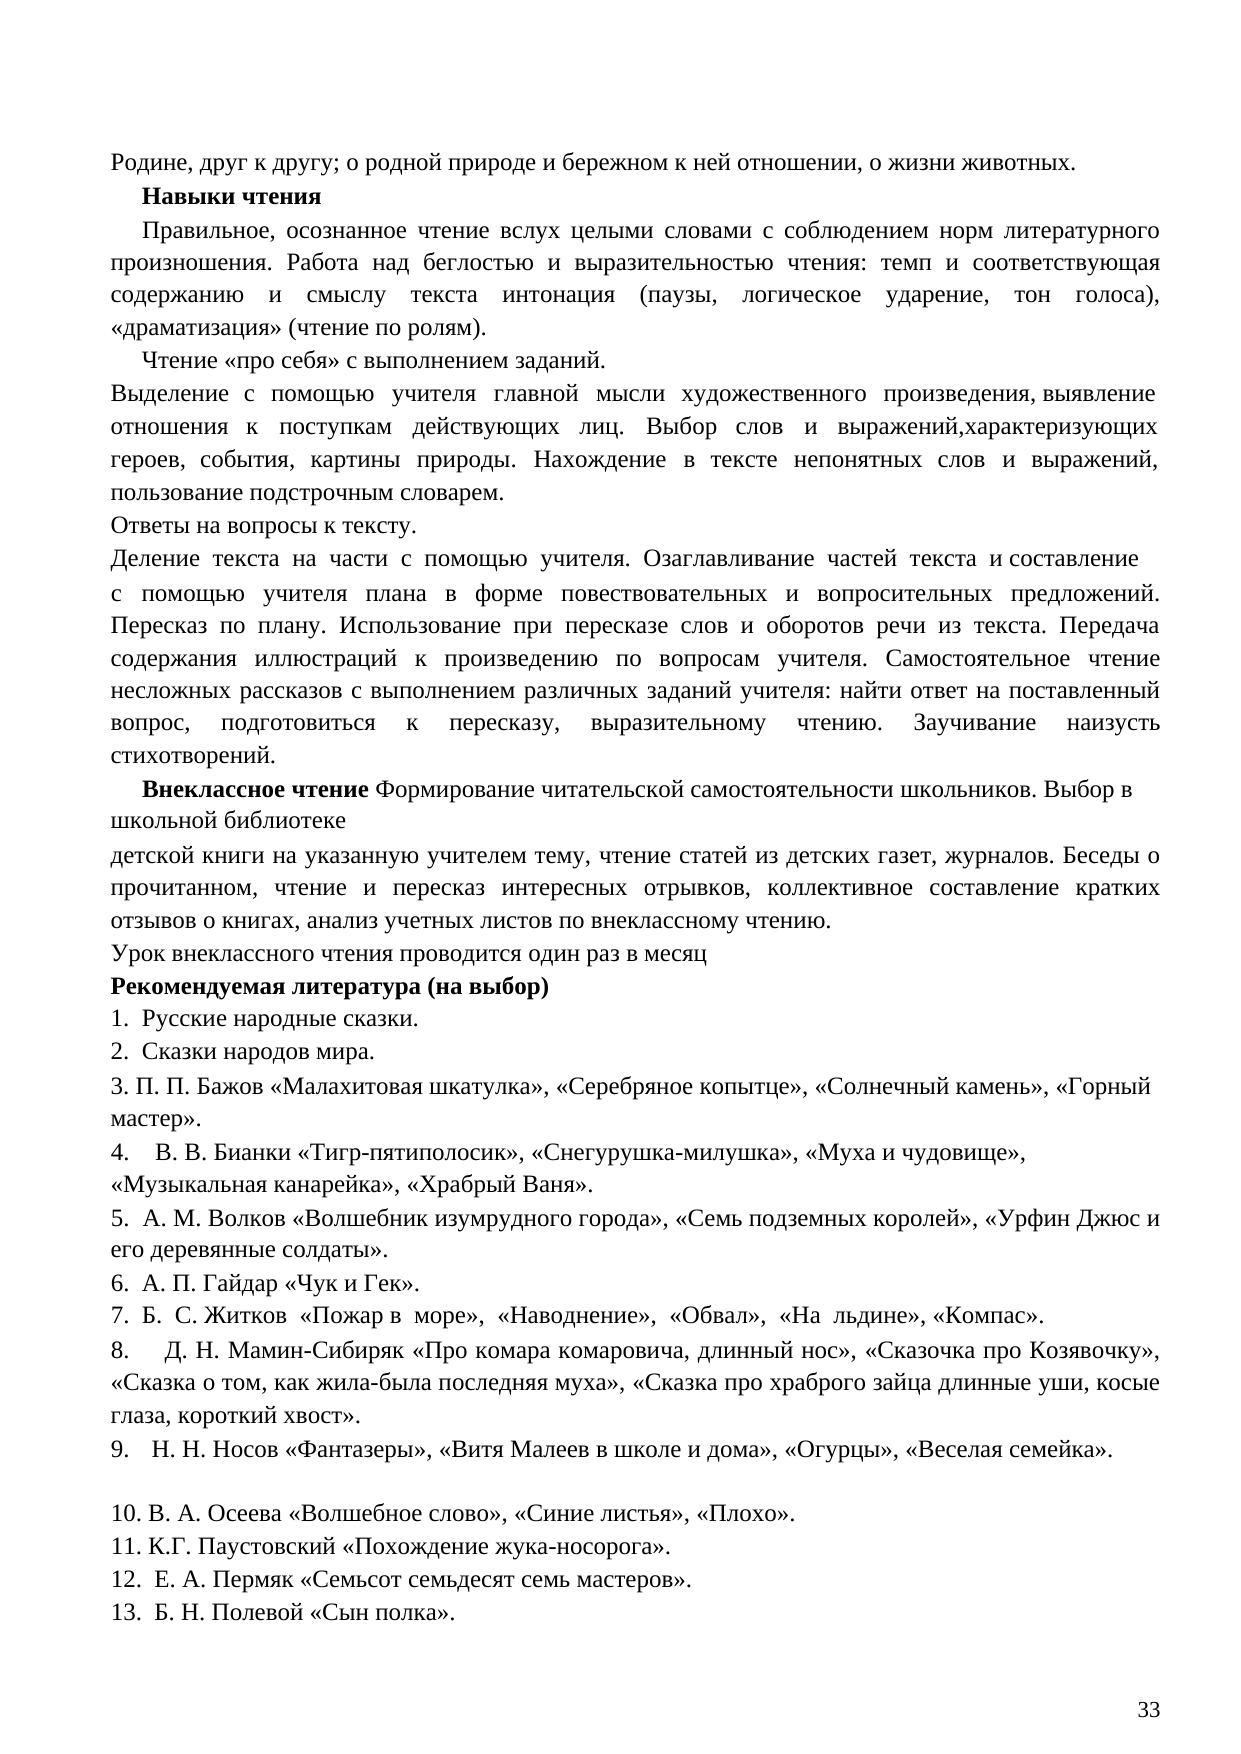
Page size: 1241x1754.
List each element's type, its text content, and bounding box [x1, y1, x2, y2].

list Б. С. Житков «Пожар в море», «Наводнение», «Обвал», «На льдине», «Компас». [111, 1301, 1161, 1329]
text Деление текста на части с помощью учителя. Озаглавливание частей текста и составление [110, 543, 1161, 572]
list Д. Н. Мамин-Сибиряк «Про комара комаровича, длинный нос», «Сказочка про Козявочку», «Сказка о том, как жила-была последняя муха», «Сказка про храброго зайца длинные уши, косые глаза, короткий хвост». [110, 1335, 1161, 1428]
list Б. Н. Полевой «Сын полка». [111, 1597, 1161, 1626]
text героев, события, картины природы. Нахождение в тексте непонятных слов и выражений, [110, 444, 1161, 473]
text Навыки чтения [142, 181, 1161, 210]
list А. П. Гайдар «Чук и Гек». [111, 1268, 1161, 1296]
list В. В. Бианки «Тигр-пятиполосик», «Снегурушка-милушка», «Муха и чудовище», «Музыкальная канарейка», «Храбрый Ваня». [110, 1137, 1161, 1197]
text Правильное, осознанное чтение вслух целыми словами с соблюдением норм литературного произношения. Работа над беглостью и выразительностью чтения: темп и соответствующая содержанию и смыслу текста интонация (паузы, логическое ударение, тон голоса), «драматизация» (чтение по ролям). [110, 215, 1161, 341]
list К.Г. Паустовский «Похождение жука-носорога». [111, 1531, 1161, 1560]
list помощью учителя плана в форме повествовательных и вопросительных предложений. Пересказ по плану. Использование при пересказе слов и оборотов речи из текста. Передача содержания иллюстраций к произведению по вопросам учителя. Самостоятельное чтение несложных рассказов с выполнением различных заданий учителя: найти ответ на поставленный вопрос, подготовиться к пересказу, выразительному чтению. Заучивание наизусть стихотворений. [110, 578, 1161, 768]
list Н. Н. Носов «Фантазеры», «Витя Малеев в школе и дома», «Огурцы», «Веселая семейка». [110, 1434, 1161, 1462]
text Выделение с помощью учителя главной мысли художественного произведения, выявление [110, 378, 1161, 407]
list А. М. Волков «Волшебник изумрудного города», «Семь подземных королей», «Урфин Джюс и его деревянные солдаты». [110, 1203, 1161, 1263]
text пользование подстрочным словарем. [110, 477, 1161, 506]
text 3. П. П. Бажов «Малахитовая шкатулка», «Серебряное копытце», «Солнечный камень», «Горный мастер». [110, 1071, 1161, 1132]
list Е. А. Пермяк «Семьсот семьдесят семь мастеров». [111, 1564, 1161, 1593]
text Рекомендуемая литература (на выбор) [110, 971, 1161, 1000]
list В. А. Осеева «Волшебное слово», «Синие листья», «Плохо». [111, 1498, 1161, 1527]
text Урок внеклассного чтения проводится один раз в месяц [110, 938, 1161, 966]
text Родине, друг к другу; о родной природе и бережном к ней отношении, о жизни животных. [110, 147, 1161, 176]
text детской книги на указанную учителем тему, чтение статей из детских газет, журналов. Беседы о прочитанном, чтение и пересказ интересных отрывков, коллективное составление кратких отзывов о книгах, анализ учетных листов по внеклассному чтению. [110, 840, 1161, 933]
text Внеклассное чтение Формирование читательской самостоятельности школьников. Выбор в школьной библиотеке [110, 774, 1161, 834]
text 1. Русские народные сказки. [110, 1003, 1161, 1032]
text Ответы на вопросы к тексту. [110, 510, 1161, 539]
text отношения к поступкам действующих лиц. Выбор слов и выражений,характеризующих [110, 411, 1161, 440]
text Чтение «про себя» с выполнением заданий. [142, 345, 1161, 374]
text 2. Сказки народов мира. [110, 1036, 1161, 1065]
text 33 [1137, 1696, 1161, 1723]
